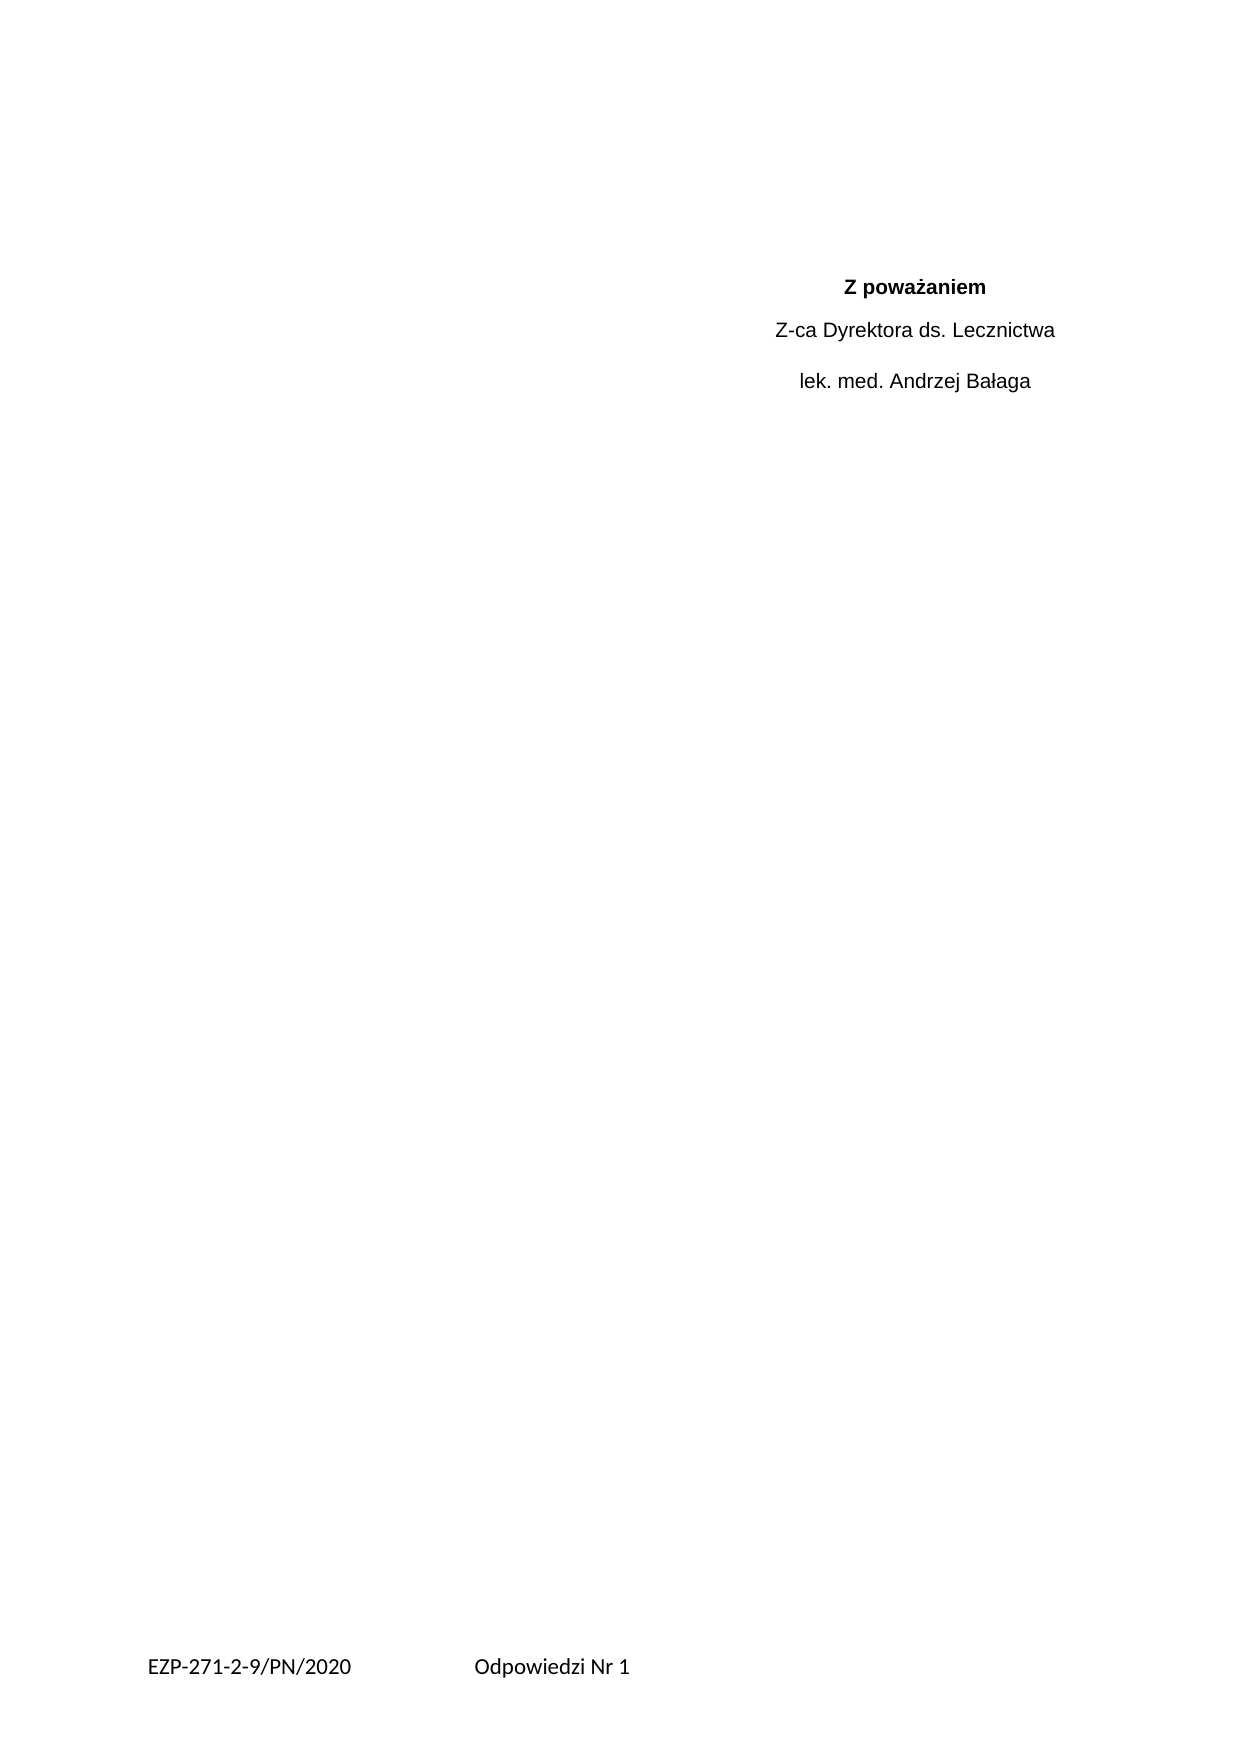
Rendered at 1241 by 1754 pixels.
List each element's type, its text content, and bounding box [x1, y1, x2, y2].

text Z poważaniem [664, 275, 1093, 299]
text Z-ca Dyrektora ds. Lecznictwa [664, 318, 1093, 342]
text lek. med. Andrzej Bałaga [664, 369, 1093, 393]
